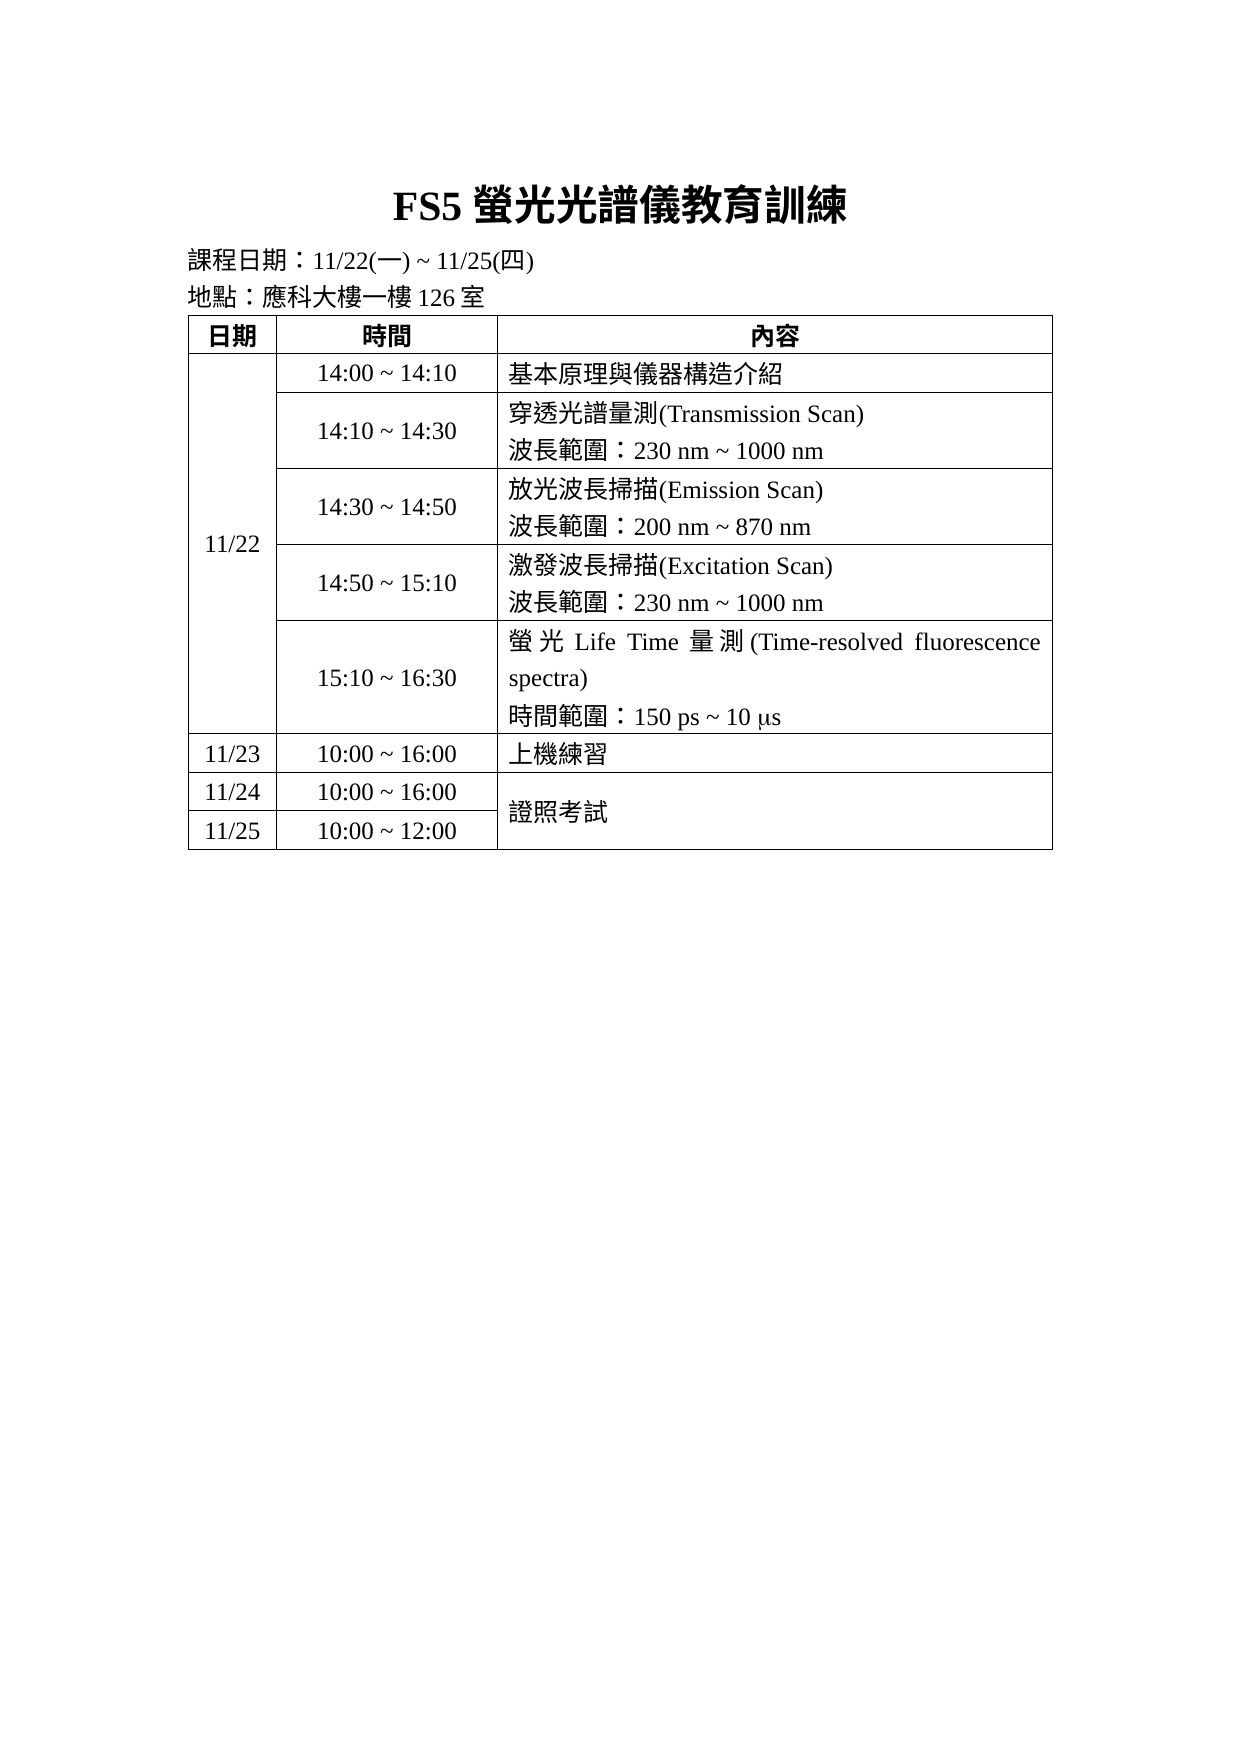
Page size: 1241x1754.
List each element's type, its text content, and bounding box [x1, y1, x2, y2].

table_cell 11/24 [189, 773, 276, 810]
table_cell 上機練習 [498, 734, 1052, 772]
table_cell 放光波長掃描(Emission Scan) 波長範圍：200 nm ~ 870 nm [498, 469, 1052, 544]
table_cell 14:30 ~ 14:50 [277, 469, 497, 544]
table_header 內容 [498, 316, 1052, 353]
table_cell 激發波長掃描(Excitation Scan) 波長範圍：230 nm ~ 1000 nm [498, 545, 1052, 620]
table_cell 穿透光譜量測(Transmission Scan) 波長範圍：230 nm ~ 1000 nm [498, 393, 1052, 468]
table_cell 14:10 ~ 14:30 [277, 393, 497, 468]
table_cell 螢光Life Time量測(Time-resolved fluorescence spectra) 時間範圍：150 ps ~ 10 s [498, 621, 1052, 733]
table_cell 15:10 ~ 16:30 [277, 621, 497, 733]
text FS5 螢光光譜儀教育訓練 [187, 164, 1053, 239]
table_cell 14:50 ~ 15:10 [277, 545, 497, 620]
text 地點：應科大樓一樓126室 [187, 277, 1053, 314]
table_header 時間 [277, 316, 497, 353]
table_cell 10:00 ~ 12:00 [277, 811, 497, 849]
table_cell 11/23 [189, 734, 276, 772]
table_cell 基本原理與儀器構造介紹 [498, 354, 1052, 392]
table_header 日期 [189, 316, 276, 353]
table_cell 10:00 ~ 16:00 [277, 734, 497, 772]
table_cell 證照考試 [498, 773, 1052, 849]
table_cell 10:00 ~ 16:00 [277, 773, 497, 810]
text 課程日期：11/22(一) ~ 11/25(四) [187, 239, 1053, 277]
table_cell 14:00 ~ 14:10 [277, 354, 497, 392]
table_cell 11/22 [189, 354, 276, 733]
table_cell 11/25 [189, 811, 276, 849]
